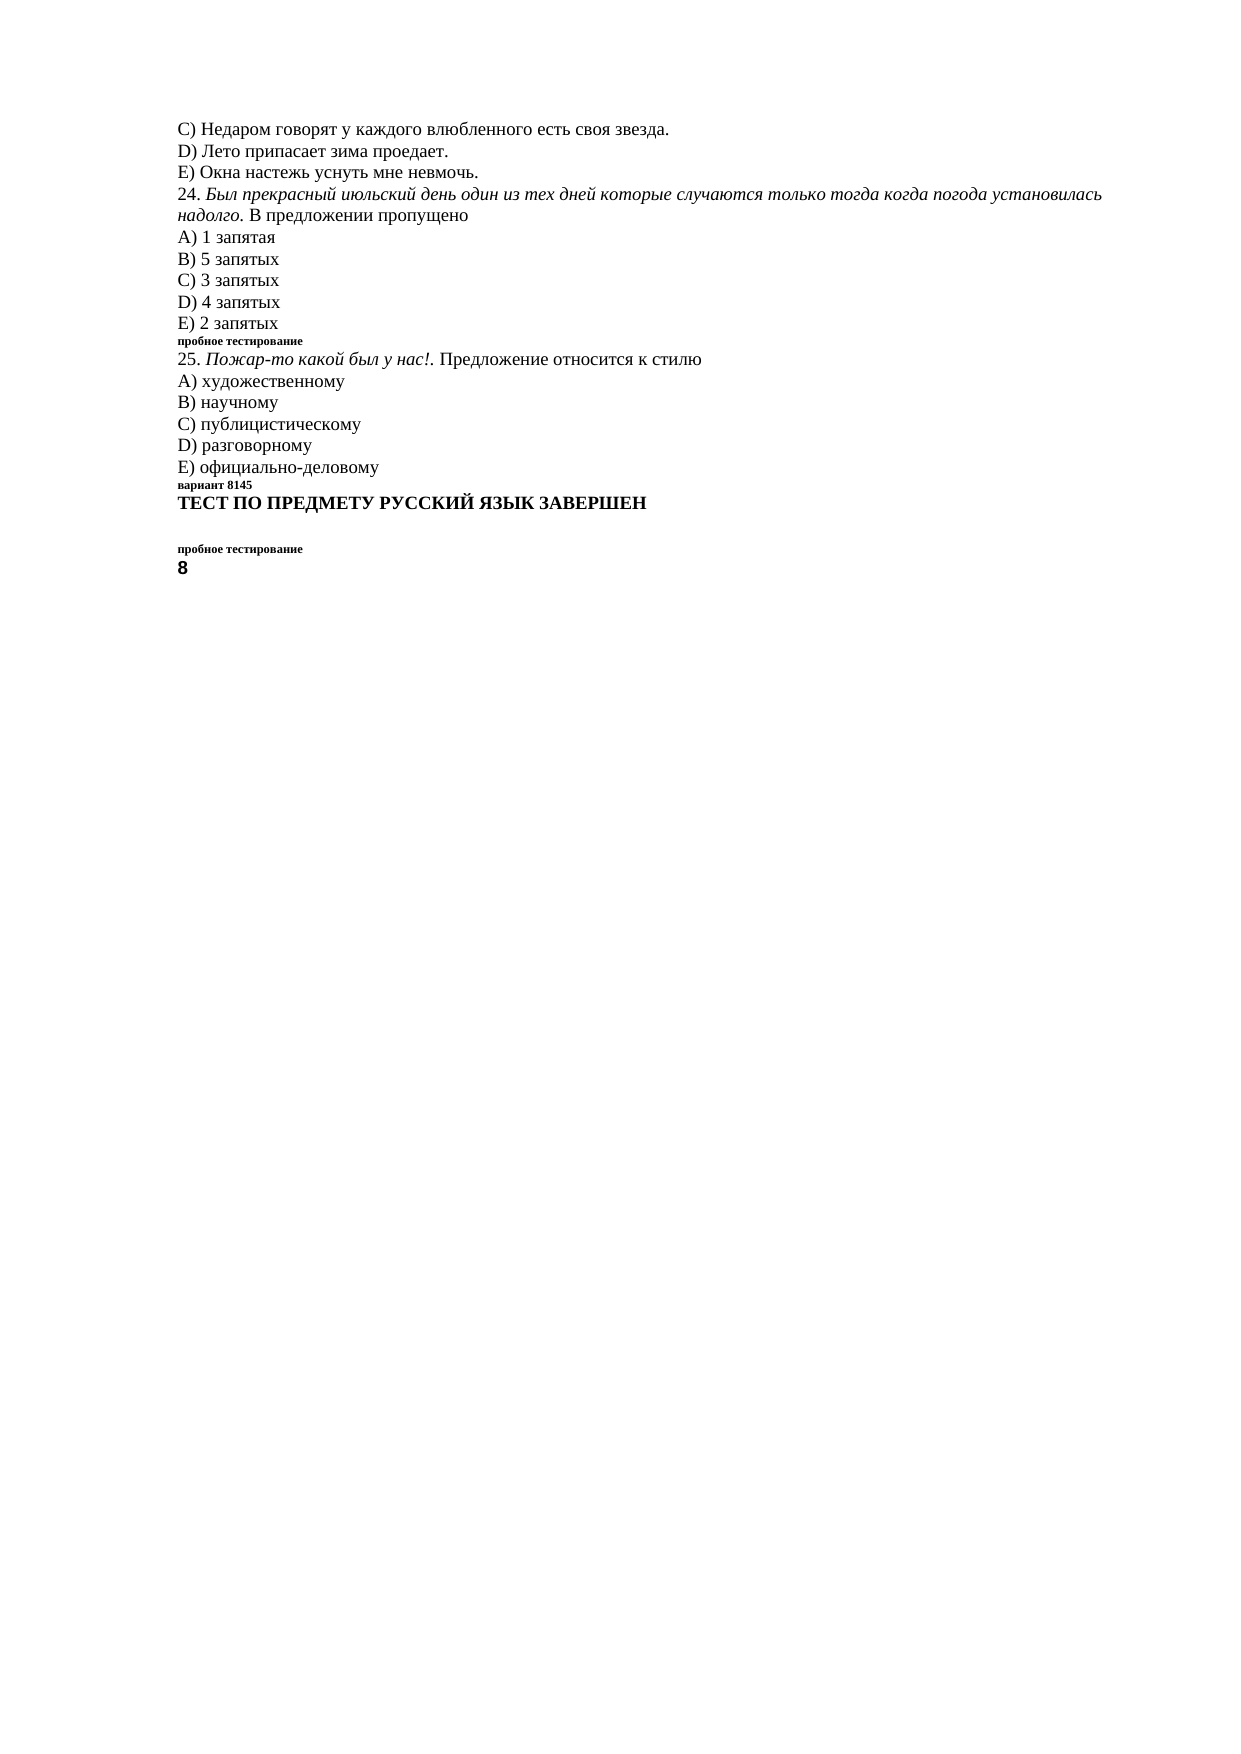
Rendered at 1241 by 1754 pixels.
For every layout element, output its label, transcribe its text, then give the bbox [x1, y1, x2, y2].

text D) разговорному [177, 434, 1152, 456]
text вариант 8145 [177, 477, 1152, 492]
text B) 5 запятых [177, 247, 1152, 269]
text пробное тестирование [177, 334, 1152, 348]
text 25. Пожар-то какой был у нас!. Предложение относится к стилю [177, 348, 1152, 370]
text A) художественному [177, 370, 1152, 391]
text D) 4 запятых [177, 291, 1152, 312]
text C) 3 запятых [177, 269, 1152, 291]
text D) Лето припасает зима проедает. [177, 140, 1152, 161]
text пробное тестирование [177, 542, 1152, 557]
text E) официально-деловому [177, 456, 1152, 477]
text ТЕСТ ПО ПРЕДМЕТУ РУССКИЙ ЯЗЫК ЗАВЕРШЕН [177, 492, 1152, 513]
text A) 1 запятая [177, 226, 1152, 247]
text E) Окна настежь уснуть мне невмочь. [177, 161, 1152, 183]
text 8 [177, 557, 1152, 578]
text 24. Был прекрасный июльский день один из тех дней которые случаются только тогда когда погода установилась надолго. В предложении пропущено [177, 183, 1152, 226]
text B) научному [177, 391, 1152, 413]
text C) публицистическому [177, 413, 1152, 434]
text E) 2 запятых [177, 312, 1152, 334]
text C) Недаром говорят у каждого влюбленного есть своя звезда. [177, 118, 1152, 140]
